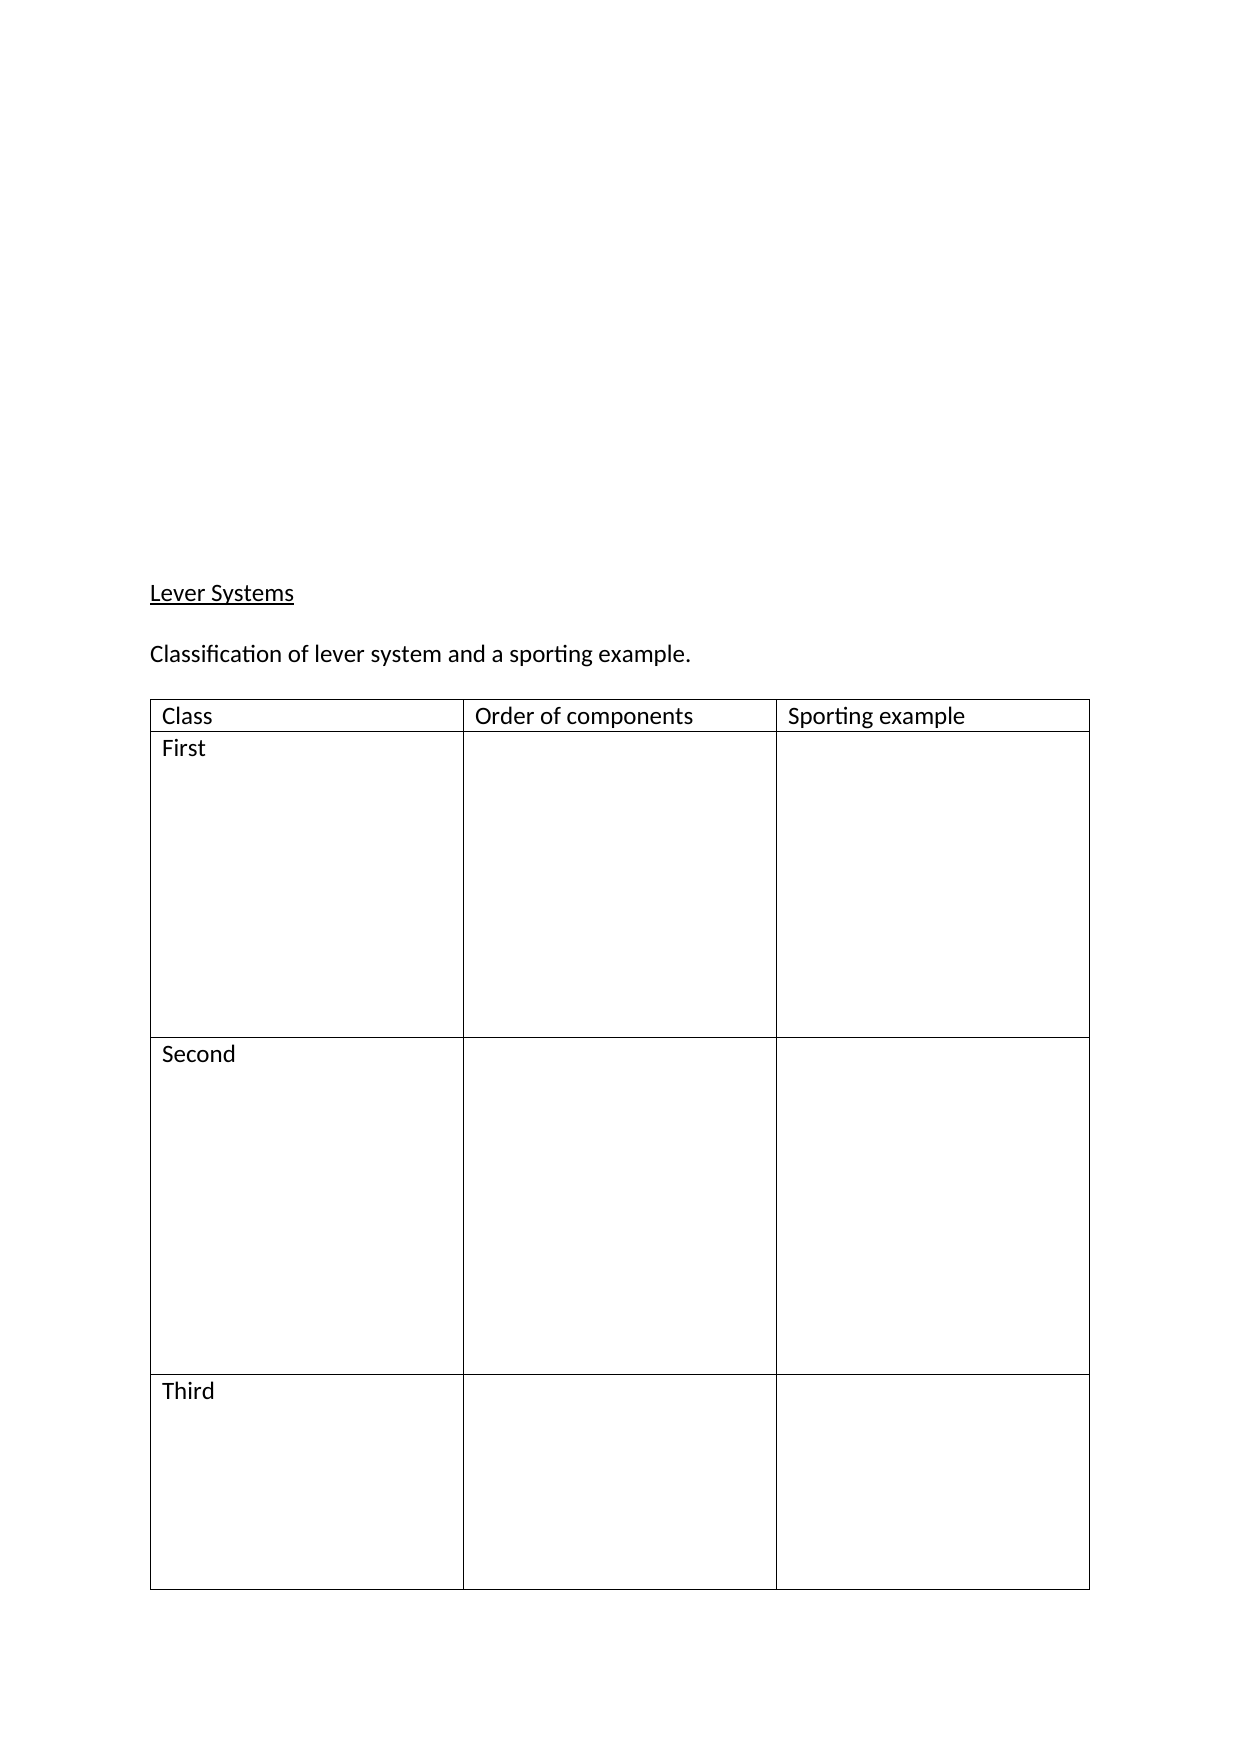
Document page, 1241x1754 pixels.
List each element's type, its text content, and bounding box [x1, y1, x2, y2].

table_header Order of components [464, 700, 776, 731]
table_cell [777, 732, 1089, 1037]
table_cell [777, 1375, 1089, 1589]
text Lever Systems [150, 577, 1090, 608]
table_cell [777, 1038, 1089, 1374]
table_cell Second [151, 1038, 463, 1374]
text Classification of lever system and a sporting example. [150, 638, 1090, 669]
table_cell Third [151, 1375, 463, 1589]
table_cell [464, 1375, 776, 1589]
table_header Class [151, 700, 463, 731]
table_cell [464, 732, 776, 1037]
table_cell [464, 1038, 776, 1374]
table_cell First [151, 732, 463, 1037]
table_header Sporting example [777, 700, 1089, 731]
